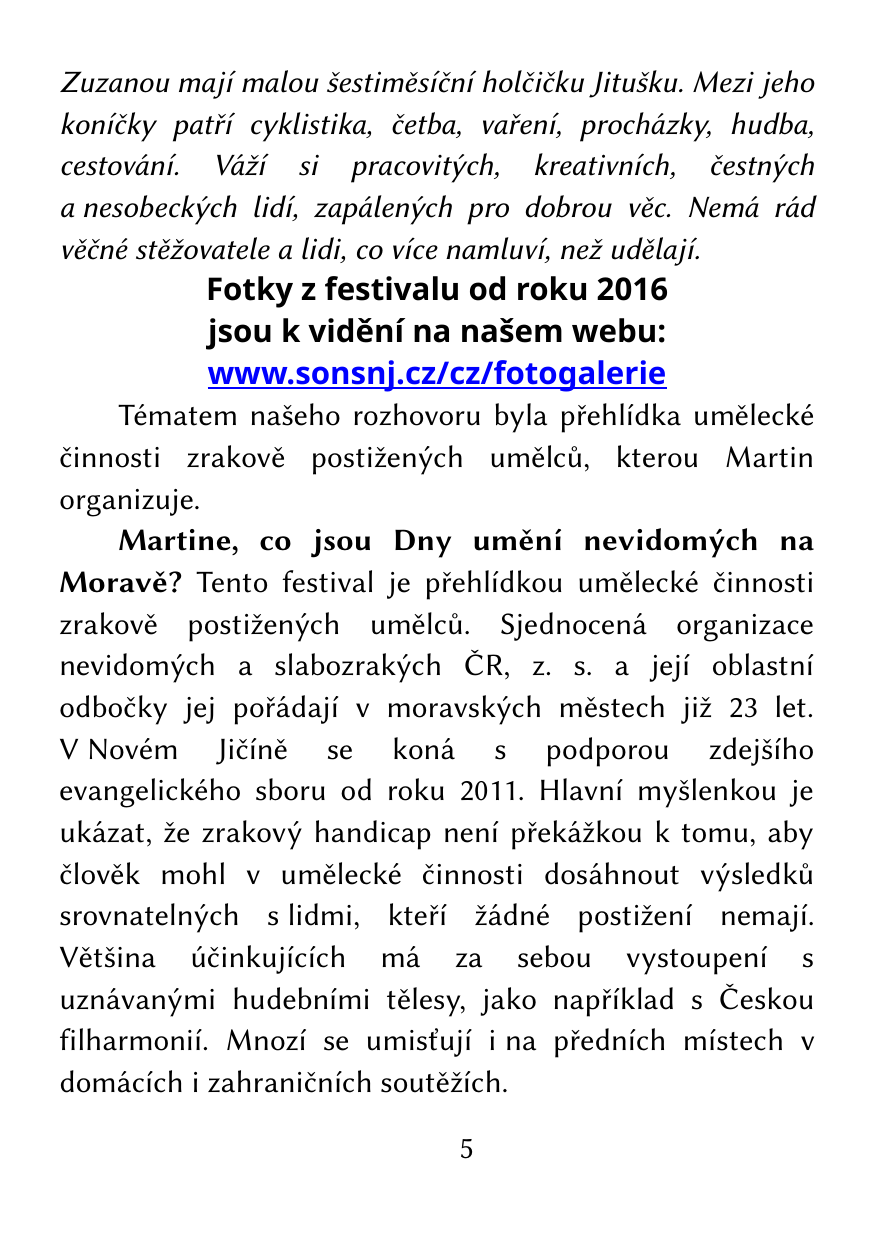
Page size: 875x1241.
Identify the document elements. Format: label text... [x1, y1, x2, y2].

text Tématem našeho rozhovoru byla přehlídka umělecké činnosti zrakově postižených umělců, kterou Martin organizuje. [59, 392, 815, 517]
text Martine, co jsou Dny umění nevidomých na Moravě? Tento festival je přehlídkou umělecké činnosti zrakově postižených umělců. Sjednocená organizace nevidomých a slabozrakých ČR, z. s. a její oblastní odbočky jej pořádají v moravských městech již 23 let. V Novém Jičíně se koná s podporou zdejšího evangelického sboru od roku 2011. Hlavní myšlenkou je ukázat, že zrakový handicap není překážkou k tomu, aby člověk mohl v umělecké činnosti dosáhnout výsledků srovnatelných s lidmi, kteří žádné postižení nemají. Většina účinkujících má za sebou vystoupení s uznávanými hudebními tělesy, jako například s Českou filharmonií. Mnozí se umisťují i na předních místech v domácích i zahraničních soutěžích. [59, 517, 815, 1101]
subtitle Fotky z festivalu od roku 2016 jsou k vidění na našem webu: www.sonsnj.cz/cz/fotogalerie [59, 267, 815, 392]
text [59, 59, 815, 267]
